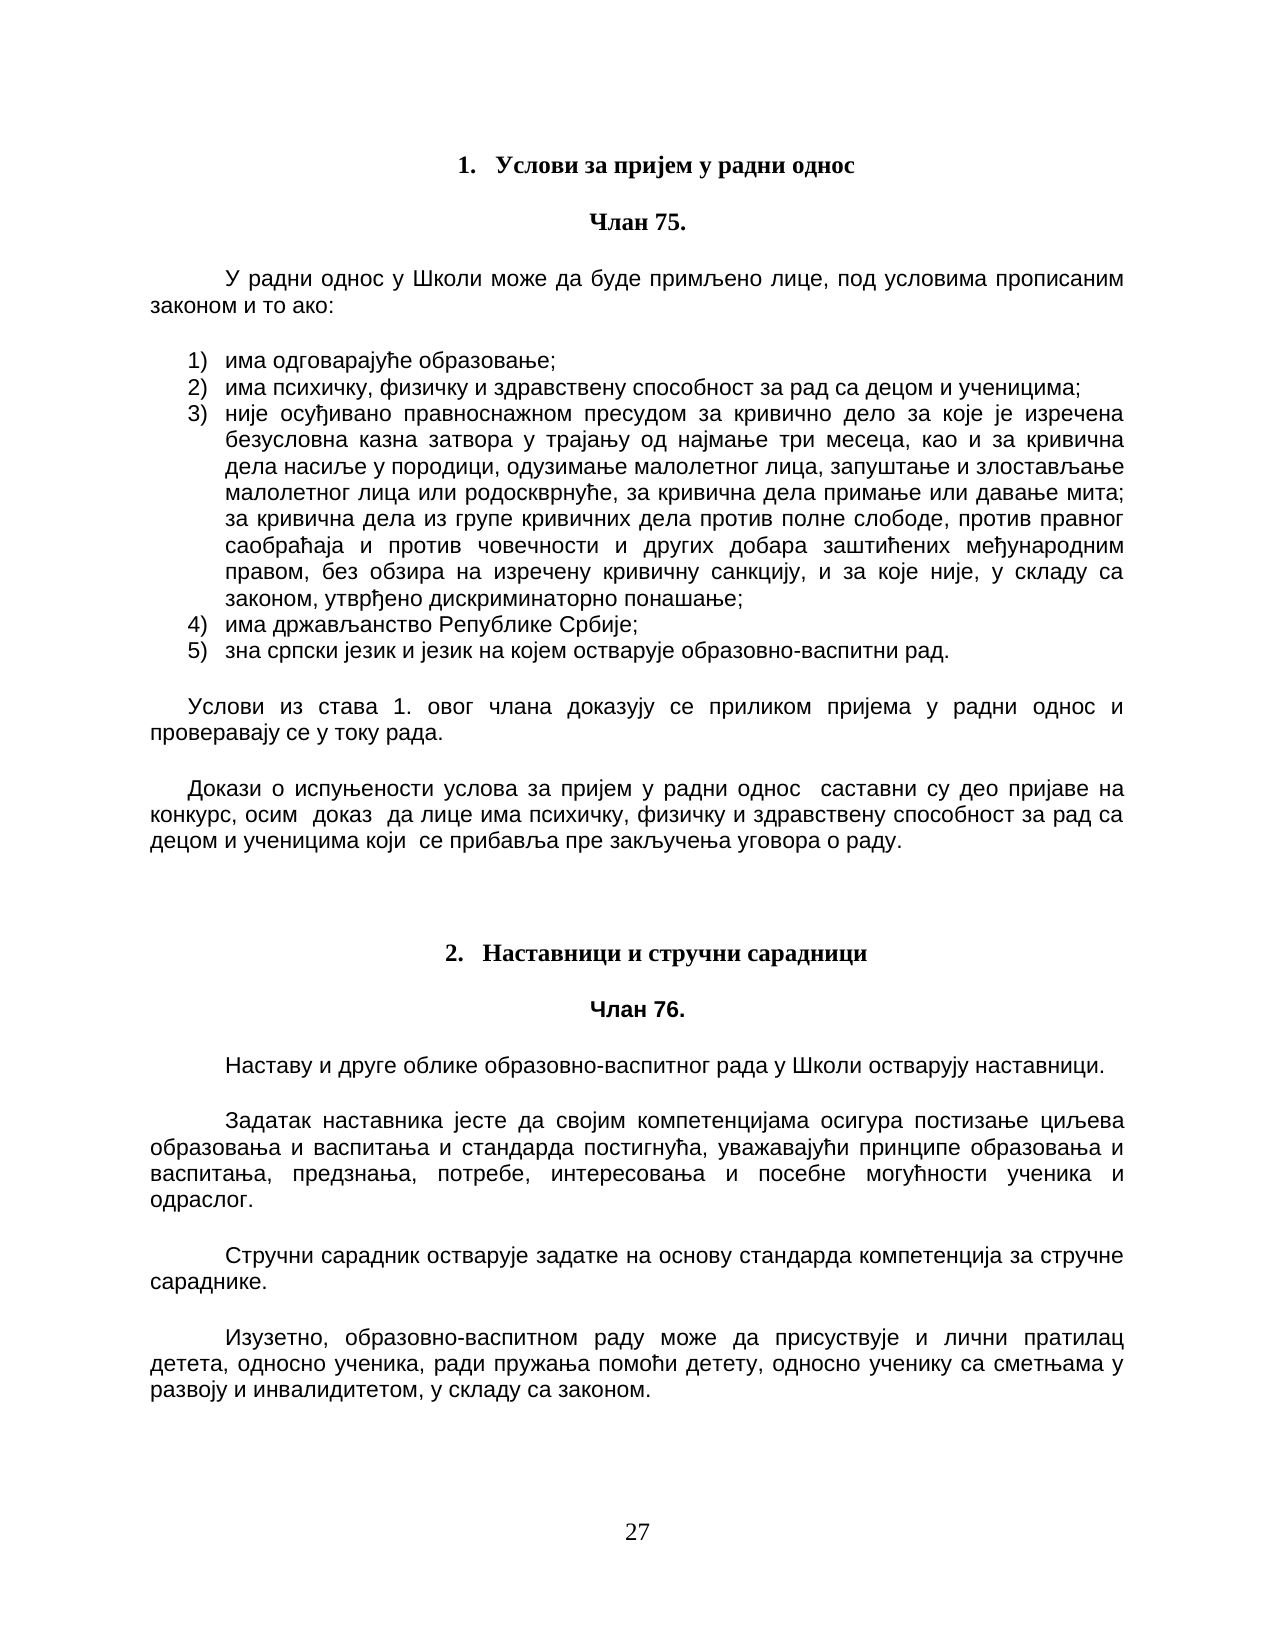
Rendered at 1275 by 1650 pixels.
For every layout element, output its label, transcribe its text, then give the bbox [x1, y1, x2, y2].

text Докази о испуњености услова за пријем у радни однос саставни су део пријаве на конкурс, осим доказ да лице има психичку, физичку и здравствену способност за рад са децом и ученицима који се прибавља пре закључења уговора о раду. [150, 774, 1125, 854]
text У радни однос у Школи може да буде примљено лице, под условима прописаним законом и то ако: [150, 265, 1125, 318]
text Изузетно, образовно-васпитном раду може да присуствује и лични пратилац детета, односно ученика, ради пружања помоћи детету, односно ученику са сметњама у развоју и инвалидитетом, у складу са законом. [150, 1324, 1125, 1403]
text Задатак наставника јесте да својим компетенцијама осигура постизање циљева образовања и васпитања и стандарда постигнућа, уважавајући принципе образовања и васпитања, предзнања, потребе, интересовања и посебне могућности ученика и одраслог. [150, 1107, 1125, 1213]
text Члан 76. [150, 996, 1125, 1023]
list Услови за пријем у радни однос [187, 150, 1125, 179]
text Стручни сарадник остварује задатке на основу стандарда компетенција за стручне сараднике. [150, 1242, 1125, 1294]
text Члан 75. [150, 207, 1125, 236]
list зна српски језик и језик на којем остварује образовно-васпитни рад. [187, 637, 1125, 663]
list има држављанство Републике Србије; [187, 611, 1125, 637]
text Услови из става 1. овог члана доказују се приликом пријема у радни однос и проверавају се у току рада. [150, 693, 1125, 745]
list Наставници и стручни сарадници [187, 938, 1125, 967]
list има одговарајуће образовање; [187, 347, 1125, 374]
list није осуђивано правноснажном пресудом за кривично дело за које је изречена безусловна казна затвора у трајању од најмање три месеца, као и за кривична дела насиље у породици, одузимање малолетног лица, запуштање и злостављање малолетног лица или родоскврнуће, за кривична дела примање или давање мита; за кривична дела из групе кривичних дела против полне слободе, против правног саобраћаја и против човечности и других добара заштићених међународним правом, без обзира на изречену кривичну санкцију, и за које није, у складу са законом, утврђено дискриминаторно понашање; [187, 400, 1125, 611]
text Наставу и друге облике образовно-васпитног рада у Школи остварују наставници. [150, 1052, 1125, 1078]
list има психичку, физичку и здравствену способност за рад са децом и ученицима; [187, 374, 1125, 400]
